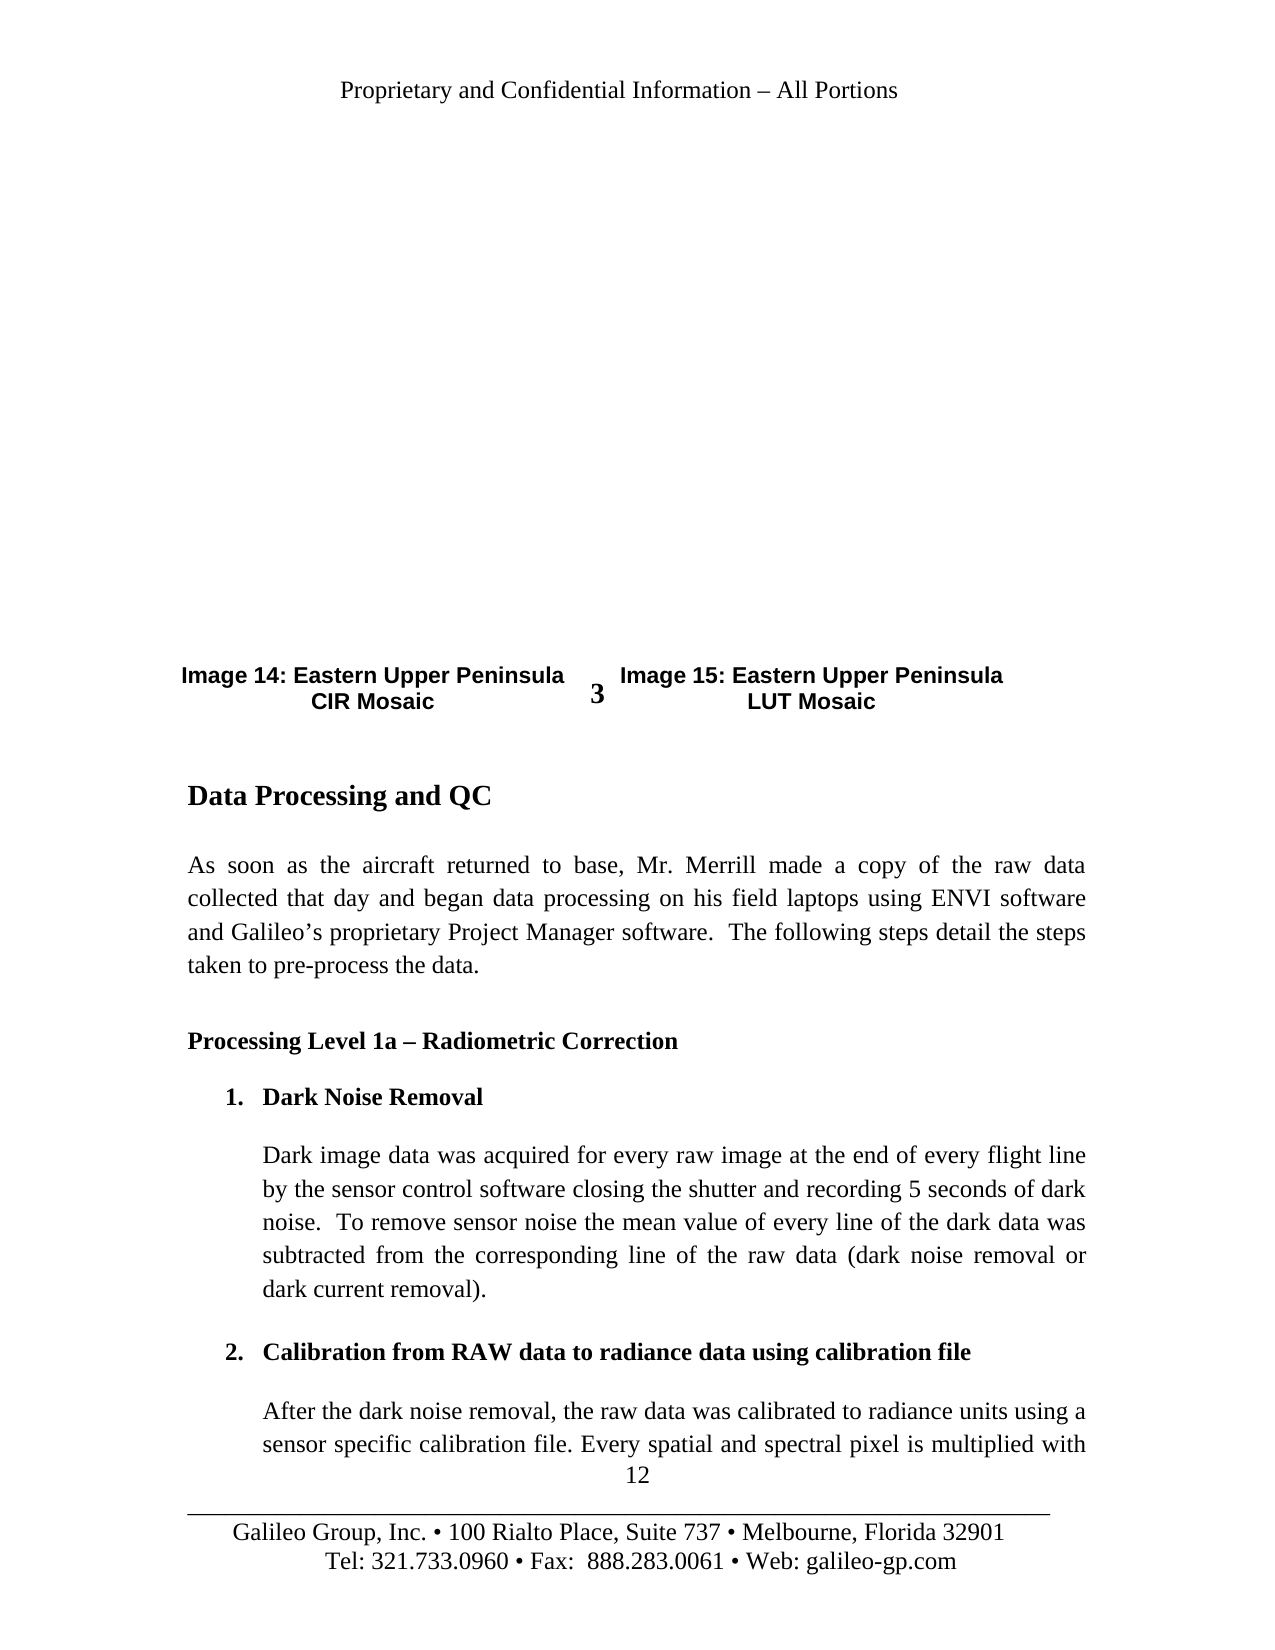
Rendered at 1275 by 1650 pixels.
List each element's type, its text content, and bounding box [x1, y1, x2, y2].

text As soon as the aircraft returned to base, Mr. Merrill made a copy of the raw data collected that day and began data processing on his field laptops using ENVI software and Galileo’s proprietary Project Manager software. The following steps detail the steps taken to pre-process the data. [187, 847, 1087, 980]
list Calibration from RAW data to radiance data using calibration file [225, 1337, 1087, 1366]
text Processing Level 1a – Radiometric Correction [187, 1026, 1087, 1055]
text Dark image data was acquired for every raw image at the end of every flight line by the sensor control software closing the shutter and recording 5 seconds of dark noise. To remove sensor noise the mean value of every line of the dark data was subtracted from the corresponding line of the raw data (dark noise removal or dark current removal). [262, 1137, 1087, 1304]
subtitle Data Processing and QC [187, 677, 1087, 812]
list Dark Noise Removal [225, 1082, 1087, 1110]
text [262, 1393, 1087, 1459]
